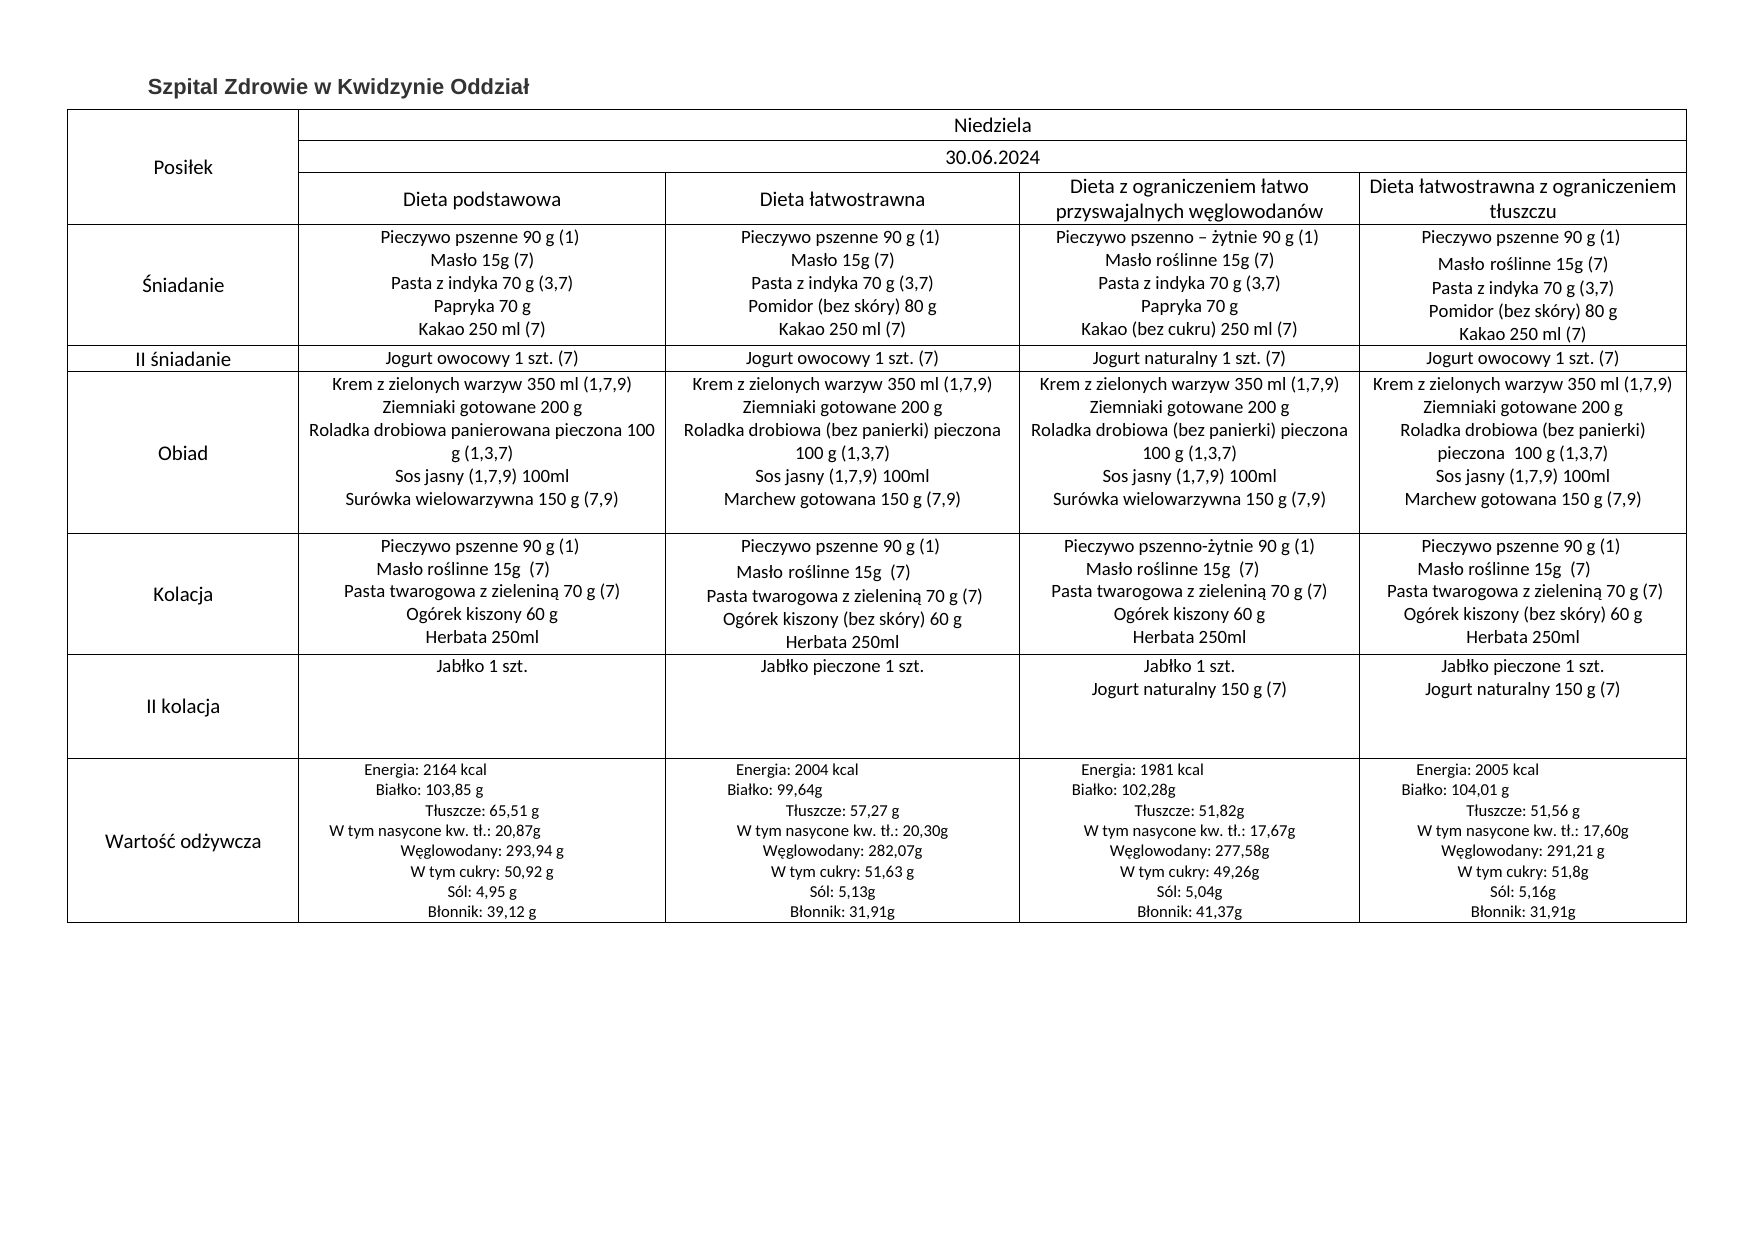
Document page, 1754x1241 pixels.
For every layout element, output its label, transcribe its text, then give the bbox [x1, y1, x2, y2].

table_cell Krem z zielonych warzyw 350 ml (1,7,9) Ziemniaki gotowane 200 g Roladka drobiowa (bez panierki) pieczona 100 g (1,3,7) Sos jasny (1,7,9) 100ml Surówka wielowarzywna 150 g (7,9) [1020, 372, 1359, 533]
table_cell Jogurt owocowy 1 szt. (7) [666, 346, 1019, 371]
table_cell Pieczywo pszenne 90 g (1) Masło roślinne 15g (7) Pasta twarogowa z zieleniną 70 g (7) Ogórek kiszony 60 g Herbata 250ml [299, 534, 665, 653]
table_cell Jogurt naturalny 1 szt. (7) [1020, 346, 1359, 371]
table_cell Pieczywo pszenne 90 g (1) Masło roślinne 15g (7) Pasta twarogowa z zieleniną 70 g (7) Ogórek kiszony (bez skóry) 60 g Herbata 250ml [1360, 534, 1686, 653]
table_cell Jabłko pieczone 1 szt. [666, 655, 1019, 758]
table_cell Dieta podstawowa [299, 173, 665, 224]
table_header Niedziela [299, 110, 1686, 140]
table_cell Pieczywo pszenno-żytnie 90 g (1) Masło roślinne 15g (7) Pasta twarogowa z zieleniną 70 g (7) Ogórek kiszony 60 g Herbata 250ml [1020, 534, 1359, 653]
table_cell 30.06.2024 [299, 141, 1686, 172]
table_cell Śniadanie [68, 225, 298, 345]
table_cell Jabłko 1 szt. Jogurt naturalny 150 g (7) [1020, 655, 1359, 758]
table_cell Pieczywo pszenne 90 g (1) Masło 15g (7) Pasta z indyka 70 g (3,7) Papryka 70 g Kakao 250 ml (7) [299, 225, 665, 345]
table_cell Dieta łatwostrawna [666, 173, 1019, 224]
table_cell II kolacja [68, 655, 298, 758]
table_cell Dieta z ograniczeniem łatwo przyswajalnych węglowodanów [1020, 173, 1359, 224]
table_cell Wartość odżywcza [68, 759, 298, 922]
table_cell Krem z zielonych warzyw 350 ml (1,7,9) Ziemniaki gotowane 200 g Roladka drobiowa panierowana pieczona 100 g (1,3,7) Sos jasny (1,7,9) 100ml Surówka wielowarzywna 150 g (7,9) [299, 372, 665, 533]
table_header Posiłek [68, 110, 298, 224]
table_cell Energia: 1981 kcal Białko: 102,28g Tłuszcze: 51,82g W tym nasycone kw. tł.: 17,67g Węglowodany: 277,58g W tym cukry: 49,26g Sól: 5,04g Błonnik: 41,37g [1020, 759, 1359, 922]
table_cell Jabłko pieczone 1 szt. Jogurt naturalny 150 g (7) [1360, 655, 1686, 758]
table_cell Energia: 2004 kcal Białko: 99,64g Tłuszcze: 57,27 g W tym nasycone kw. tł.: 20,30g Węglowodany: 282,07g W tym cukry: 51,63 g Sól: 5,13g Błonnik: 31,91g [666, 759, 1019, 922]
table_cell II śniadanie [68, 346, 298, 371]
table_cell Jogurt owocowy 1 szt. (7) [299, 346, 665, 371]
table_cell Jabłko 1 szt. [299, 655, 665, 758]
table_cell Obiad [68, 372, 298, 533]
table_cell Pieczywo pszenno – żytnie 90 g (1) Masło roślinne 15g (7) Pasta z indyka 70 g (3,7) Papryka 70 g Kakao (bez cukru) 250 ml (7) [1020, 225, 1359, 345]
table_cell Krem z zielonych warzyw 350 ml (1,7,9) Ziemniaki gotowane 200 g Roladka drobiowa (bez panierki) pieczona 100 g (1,3,7) Sos jasny (1,7,9) 100ml Marchew gotowana 150 g (7,9) [1360, 372, 1686, 533]
table_cell Pieczywo pszenne 90 g (1) Masło 15g (7) Pasta z indyka 70 g (3,7) Pomidor (bez skóry) 80 g Kakao 250 ml (7) [666, 225, 1019, 345]
table_cell Energia: 2164 kcal Białko: 103,85 g Tłuszcze: 65,51 g W tym nasycone kw. tł.: 20,87g Węglowodany: 293,94 g W tym cukry: 50,92 g Sól: 4,95 g Błonnik: 39,12 g [299, 759, 665, 922]
table_cell Pieczywo pszenne 90 g (1) Masło roślinne 15g (7) Pasta twarogowa z zieleniną 70 g (7) Ogórek kiszony (bez skóry) 60 g Herbata 250ml [666, 534, 1019, 653]
table_cell Pieczywo pszenne 90 g (1) Masło roślinne 15g (7) Pasta z indyka 70 g (3,7) Pomidor (bez skóry) 80 g Kakao 250 ml (7) [1360, 225, 1686, 345]
table_cell Dieta łatwostrawna z ograniczeniem tłuszczu [1360, 173, 1686, 224]
table_cell Kolacja [68, 534, 298, 653]
table_cell Krem z zielonych warzyw 350 ml (1,7,9) Ziemniaki gotowane 200 g Roladka drobiowa (bez panierki) pieczona 100 g (1,3,7) Sos jasny (1,7,9) 100ml Marchew gotowana 150 g (7,9) [666, 372, 1019, 533]
table_cell Energia: 2005 kcal Białko: 104,01 g Tłuszcze: 51,56 g W tym nasycone kw. tł.: 17,60g Węglowodany: 291,21 g W tym cukry: 51,8g Sól: 5,16g Błonnik: 31,91g [1360, 759, 1686, 922]
table_cell Jogurt owocowy 1 szt. (7) [1360, 346, 1686, 371]
